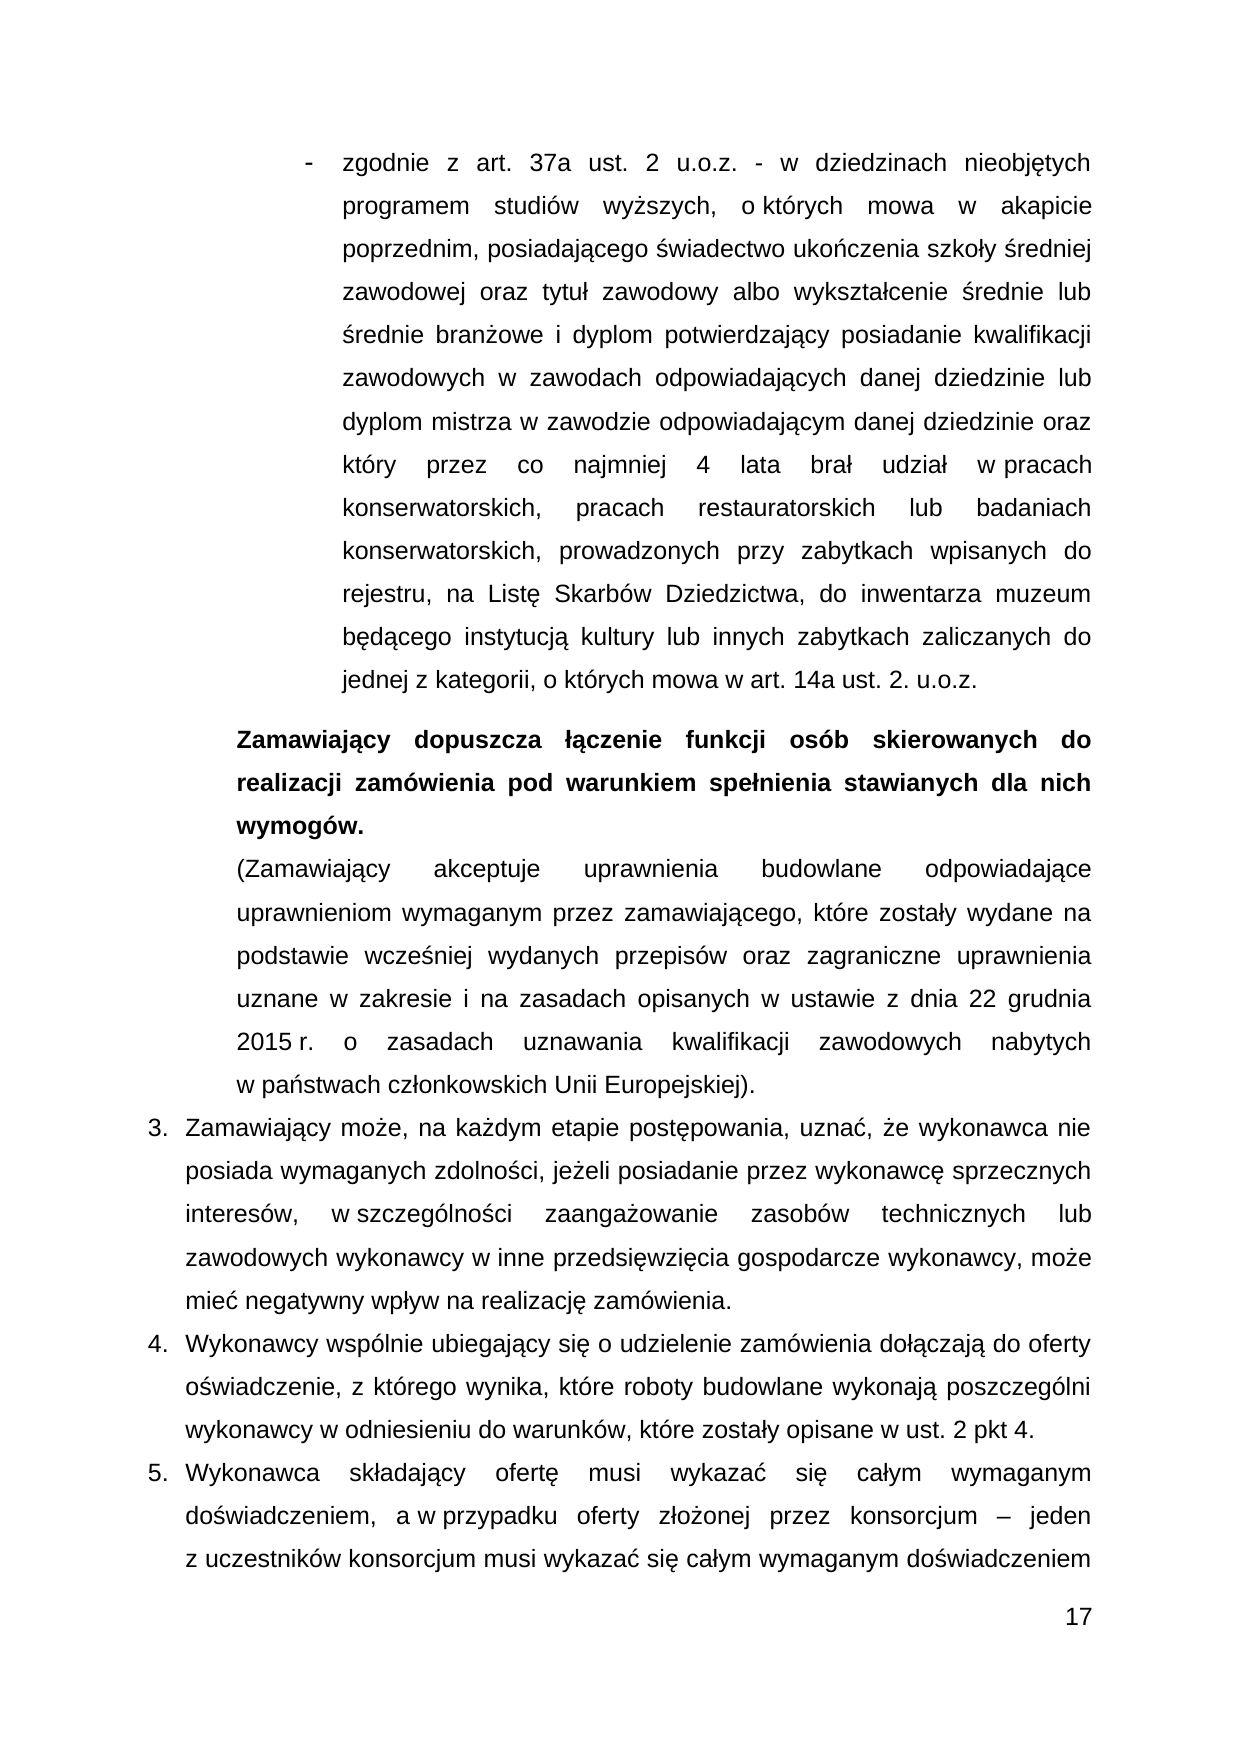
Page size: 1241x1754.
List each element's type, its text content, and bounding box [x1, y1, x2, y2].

text Zamawiający dopuszcza łączenie funkcji osób skierowanych do realizacji zamówienia pod warunkiem spełnienia stawianych dla nich wymogów. [236, 725, 1092, 840]
text (Zamawiający akceptuje uprawnienia budowlane odpowiadające uprawnieniom wymaganym przez zamawiającego, które zostały wydane na podstawie wcześniej wydanych przepisów oraz zagraniczne uprawnienia uznane w zakresie i na zasadach opisanych w ustawie z dnia 22 grudnia 2015 r. o zasadach uznawania kwalifikacji zawodowych nabytych w państwach członkowskich Unii Europejskiej). [236, 854, 1092, 1099]
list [148, 1458, 1092, 1573]
list zgodnie z art. 37a ust. 2 u.o.z. - w dziedzinach nieobjętych programem studiów wyższych, o których mowa w akapicie poprzednim, posiadającego świadectwo ukończenia szkoły średniej zawodowej oraz tytuł zawodowy albo wykształcenie średnie lub średnie branżowe i dyplom potwierdzający posiadanie kwalifikacji zawodowych w zawodach odpowiadających danej dziedzinie lub dyplom mistrza w zawodzie odpowiadającym danej dziedzinie oraz który przez co najmniej 4 lata brał udział w pracach konserwatorskich, pracach restauratorskich lub badaniach konserwatorskich, prowadzonych przy zabytkach wpisanych do rejestru, na Listę Skarbów Dziedzictwa, do inwentarza muzeum będącego instytucją kultury lub innych zabytkach zaliczanych do jednej z kategorii, o których mowa w art. 14a ust. 2. u.o.z. [304, 148, 1092, 694]
list Zamawiający może, na każdym etapie postępowania, uznać, że wykonawca nie posiada wymaganych zdolności, jeżeli posiadanie przez wykonawcę sprzecznych interesów, w szczególności zaangażowanie zasobów technicznych lub zawodowych wykonawcy w inne przedsięwzięcia gospodarcze wykonawcy, może mieć negatywny wpływ na realizację zamówienia. [148, 1113, 1092, 1314]
list Wykonawcy wspólnie ubiegający się o udzielenie zamówienia dołączają do oferty oświadczenie, z którego wynika, które roboty budowlane wykonają poszczególni wykonawcy w odniesieniu do warunków, które zostały opisane w ust. 2 pkt 4. [148, 1329, 1092, 1444]
